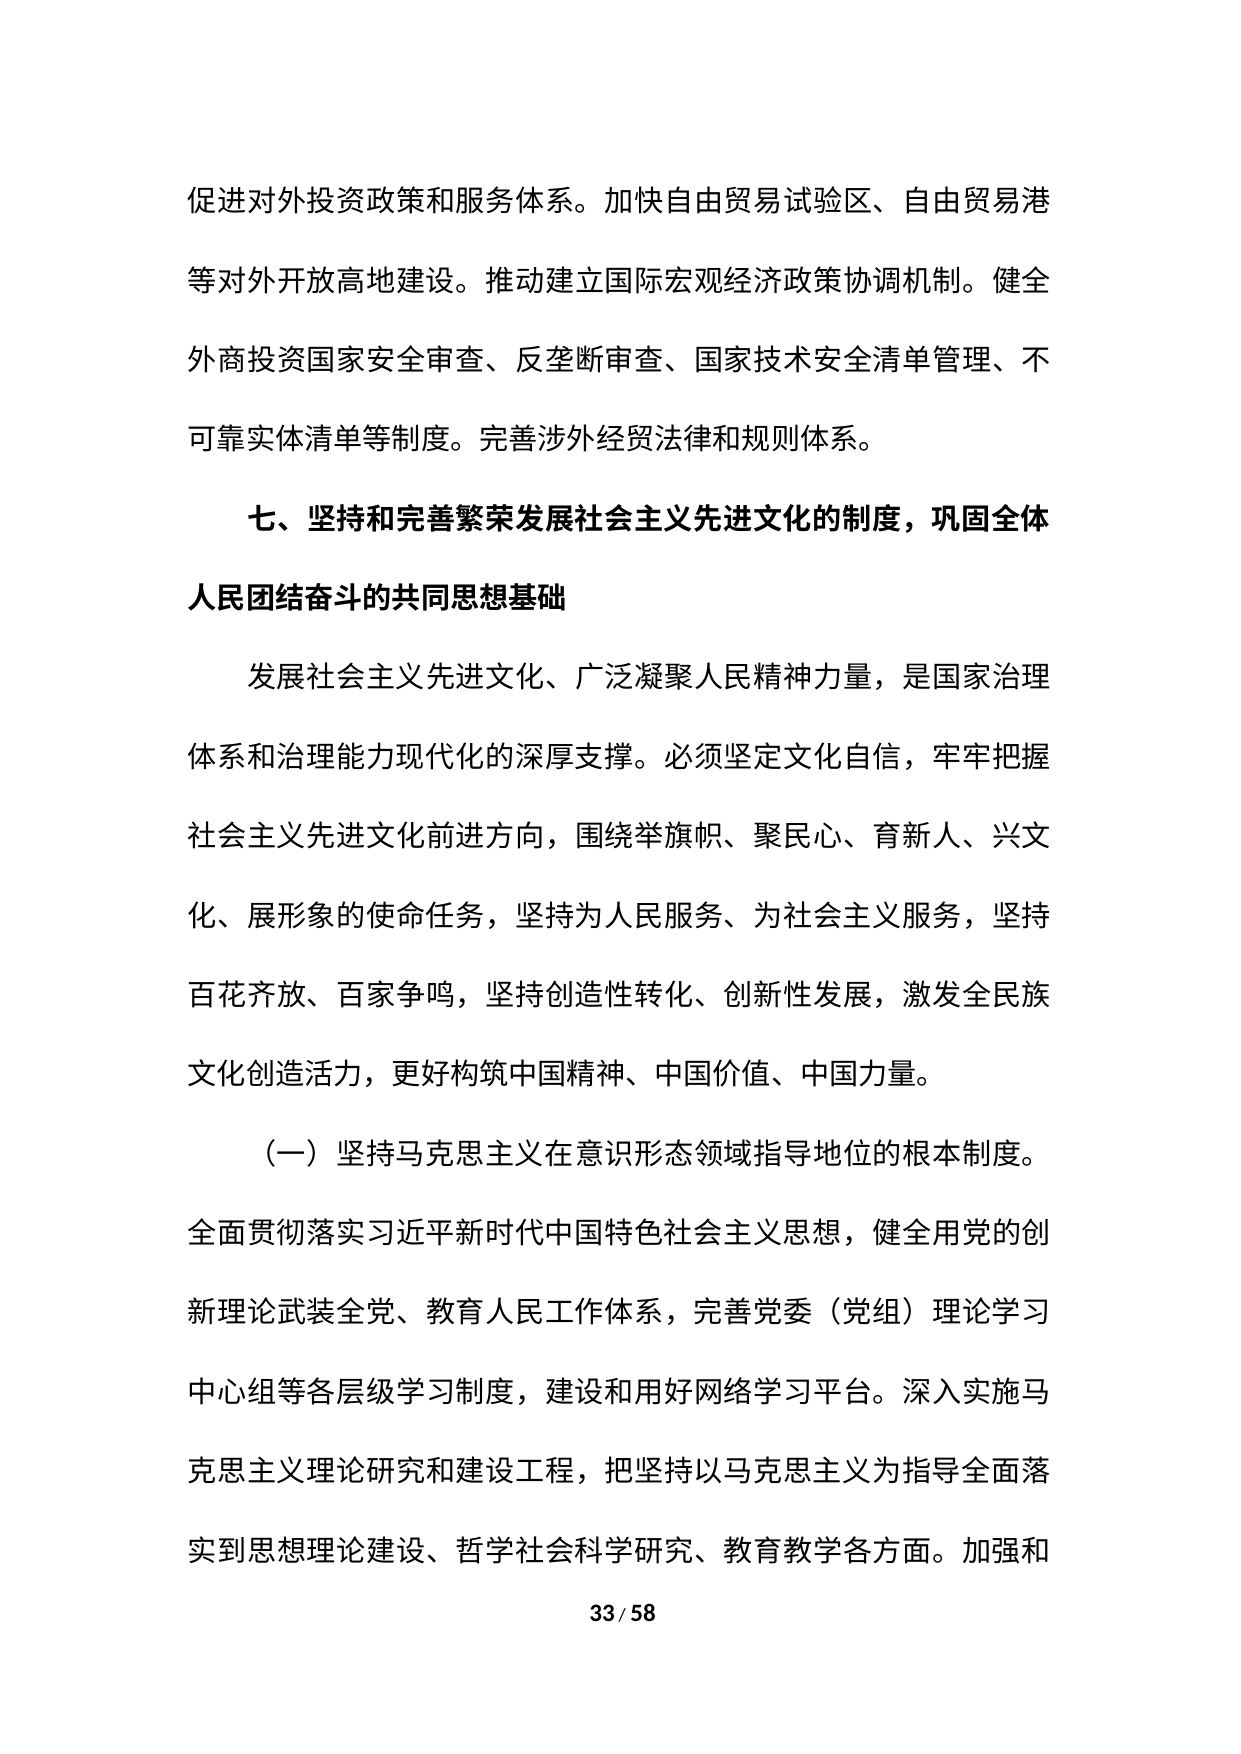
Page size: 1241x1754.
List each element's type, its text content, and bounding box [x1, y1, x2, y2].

text 发展社会主义先进文化、广泛凝聚人民精神力量，是国家治理体系和治理能力现代化的深厚支撑。必须坚定文化自信，牢牢把握社会主义先进文化前进方向，围绕举旗帜、聚民心、育新人、兴文化、展形象的使命任务，坚持为人民服务、为社会主义服务，坚持百花齐放、百家争鸣，坚持创造性转化、创新性发展，激发全民族文化创造活力，更好构筑中国精神、中国价值、中国力量。 [187, 635, 1053, 1112]
text 七、坚持和完善繁荣发展社会主义先进文化的制度，巩固全体人民团结奋斗的共同思想基础 [187, 477, 1053, 635]
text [187, 159, 1053, 477]
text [187, 1112, 1053, 1588]
